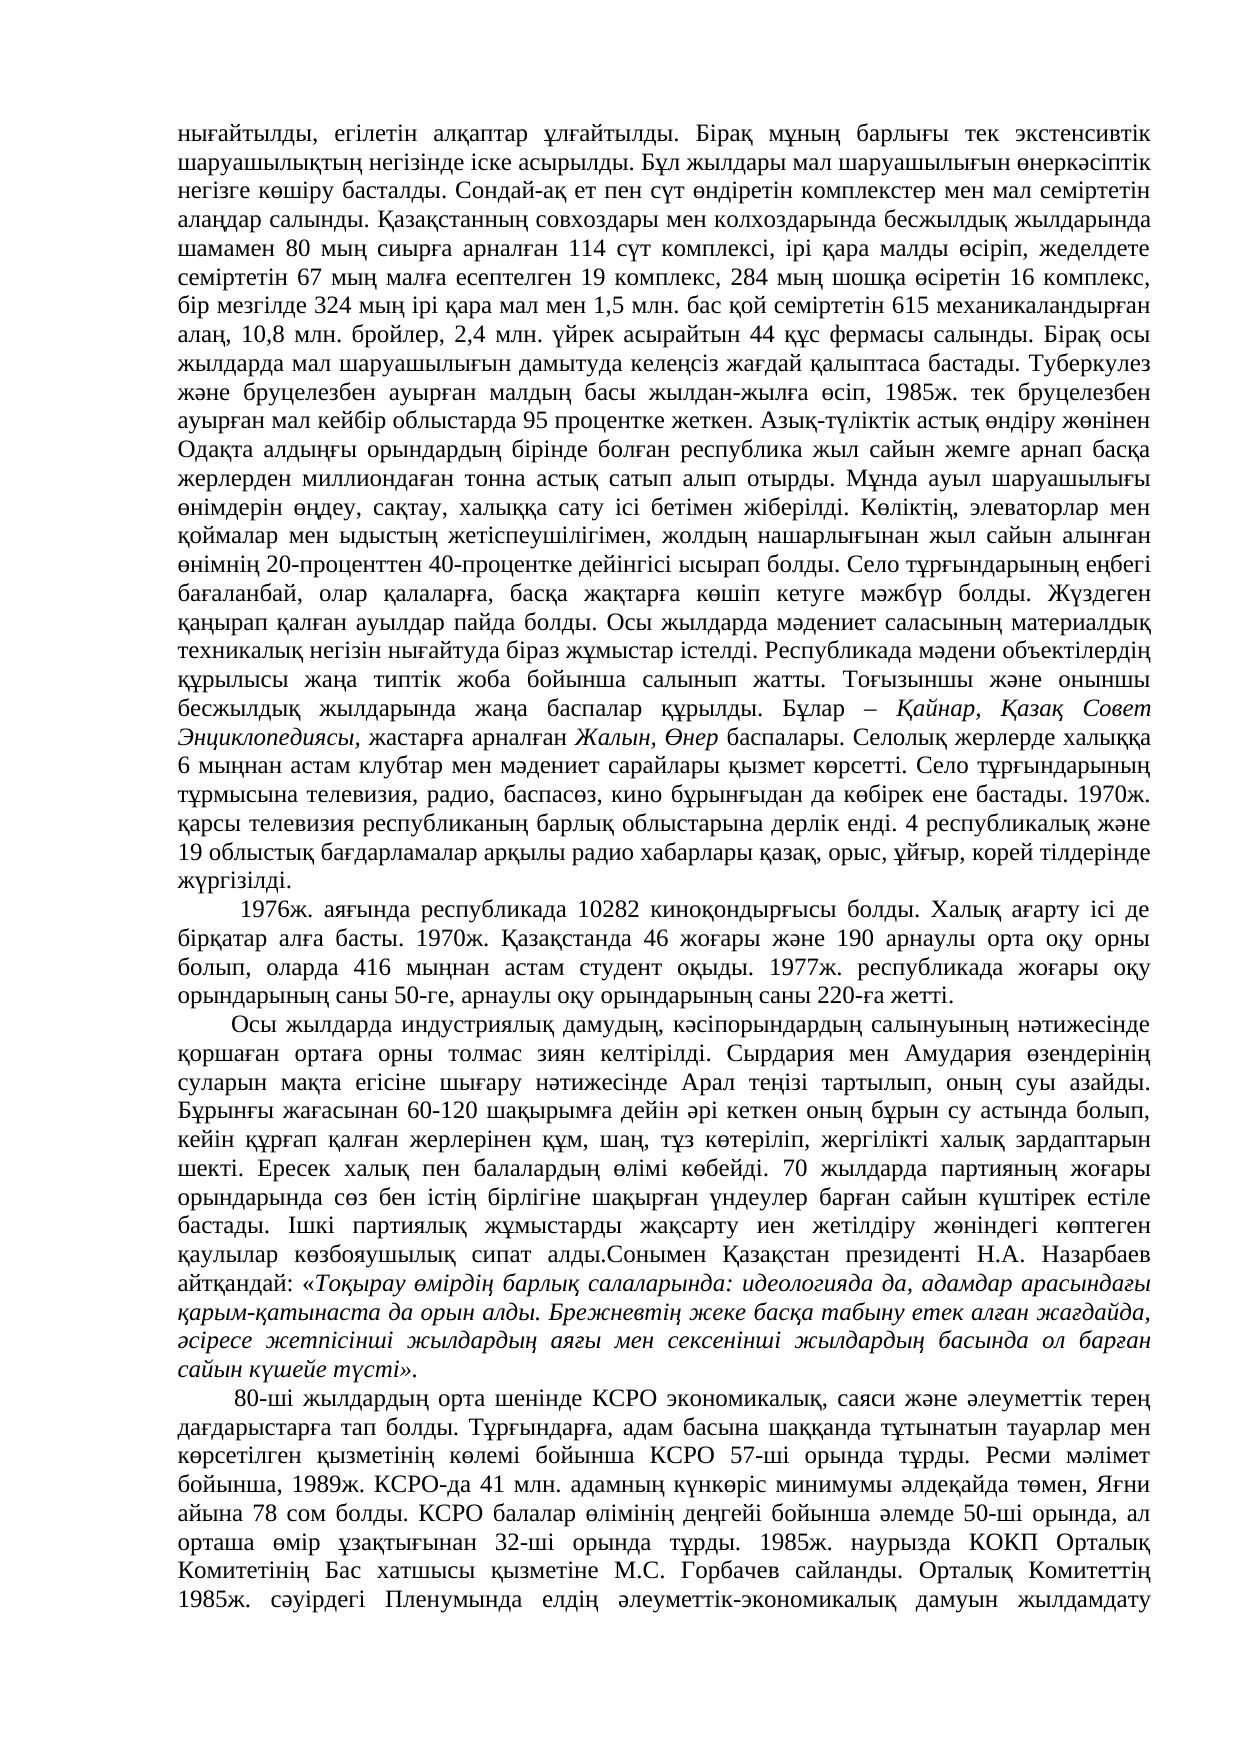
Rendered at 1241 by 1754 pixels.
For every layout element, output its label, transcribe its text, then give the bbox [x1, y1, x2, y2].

text 1976ж. аяғында республикада 10282 киноқондырғысы болды. Халық ағарту ісі де бірқатар алға басты. 1970ж. Қазақстанда 46 жоғары және 190 арнаулы орта оқу орны болып, оларда 416 мыңнан астам студент оқыды. 1977ж. республикада жоғары оқу орындарының саны 50-ге, арнаулы оқу орындарының саны 220-ға жетті. [177, 894, 1152, 1009]
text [177, 118, 1152, 894]
text Осы жылдарда индустриялық дамудың, кәсіпорындардың салынуының нәтижесінде қоршаған ортаға орны толмас зиян келтірілді. Сырдария мен Амудария өзендерінің суларын мақта егісіне шығару нәтижесінде Арал теңізі тартылып, оның суы азайды. Бұрынғы жағасынан 60-120 шақырымға дейін әрі кеткен оның бұрын су астында болып, кейін құрғап қалған жерлерінен құм, шаң, тұз көтеріліп, жергілікті халық зардаптарын шекті. Ересек халық пен балалардың өлімі көбейді. 70 жылдарда партияның жоғары орындарында сөз бен істің бірлігіне шақырған үндеулер барған сайын күштірек естіле бастады. Ішкі партиялық жұмыстарды жақсарту иен жетілдіру жөніндегі көптеген қаулылар көзбояушылық сипат алды.Сонымен Қазақстан президенті Н.А. Назарбаев айтқандай: «Тоқырау өмірдің барлық салаларында: идеологияда да, адамдар арасындағы қарым-қатынаста да орын алды. Брежневтің жеке басқа табыну етек алған жағдайда, әсіресе жетпісінші жылдардың аяғы мен сексенінші жылдардың басында ол барған сайын күшейе түсті». [177, 1009, 1152, 1383]
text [177, 1383, 1152, 1613]
